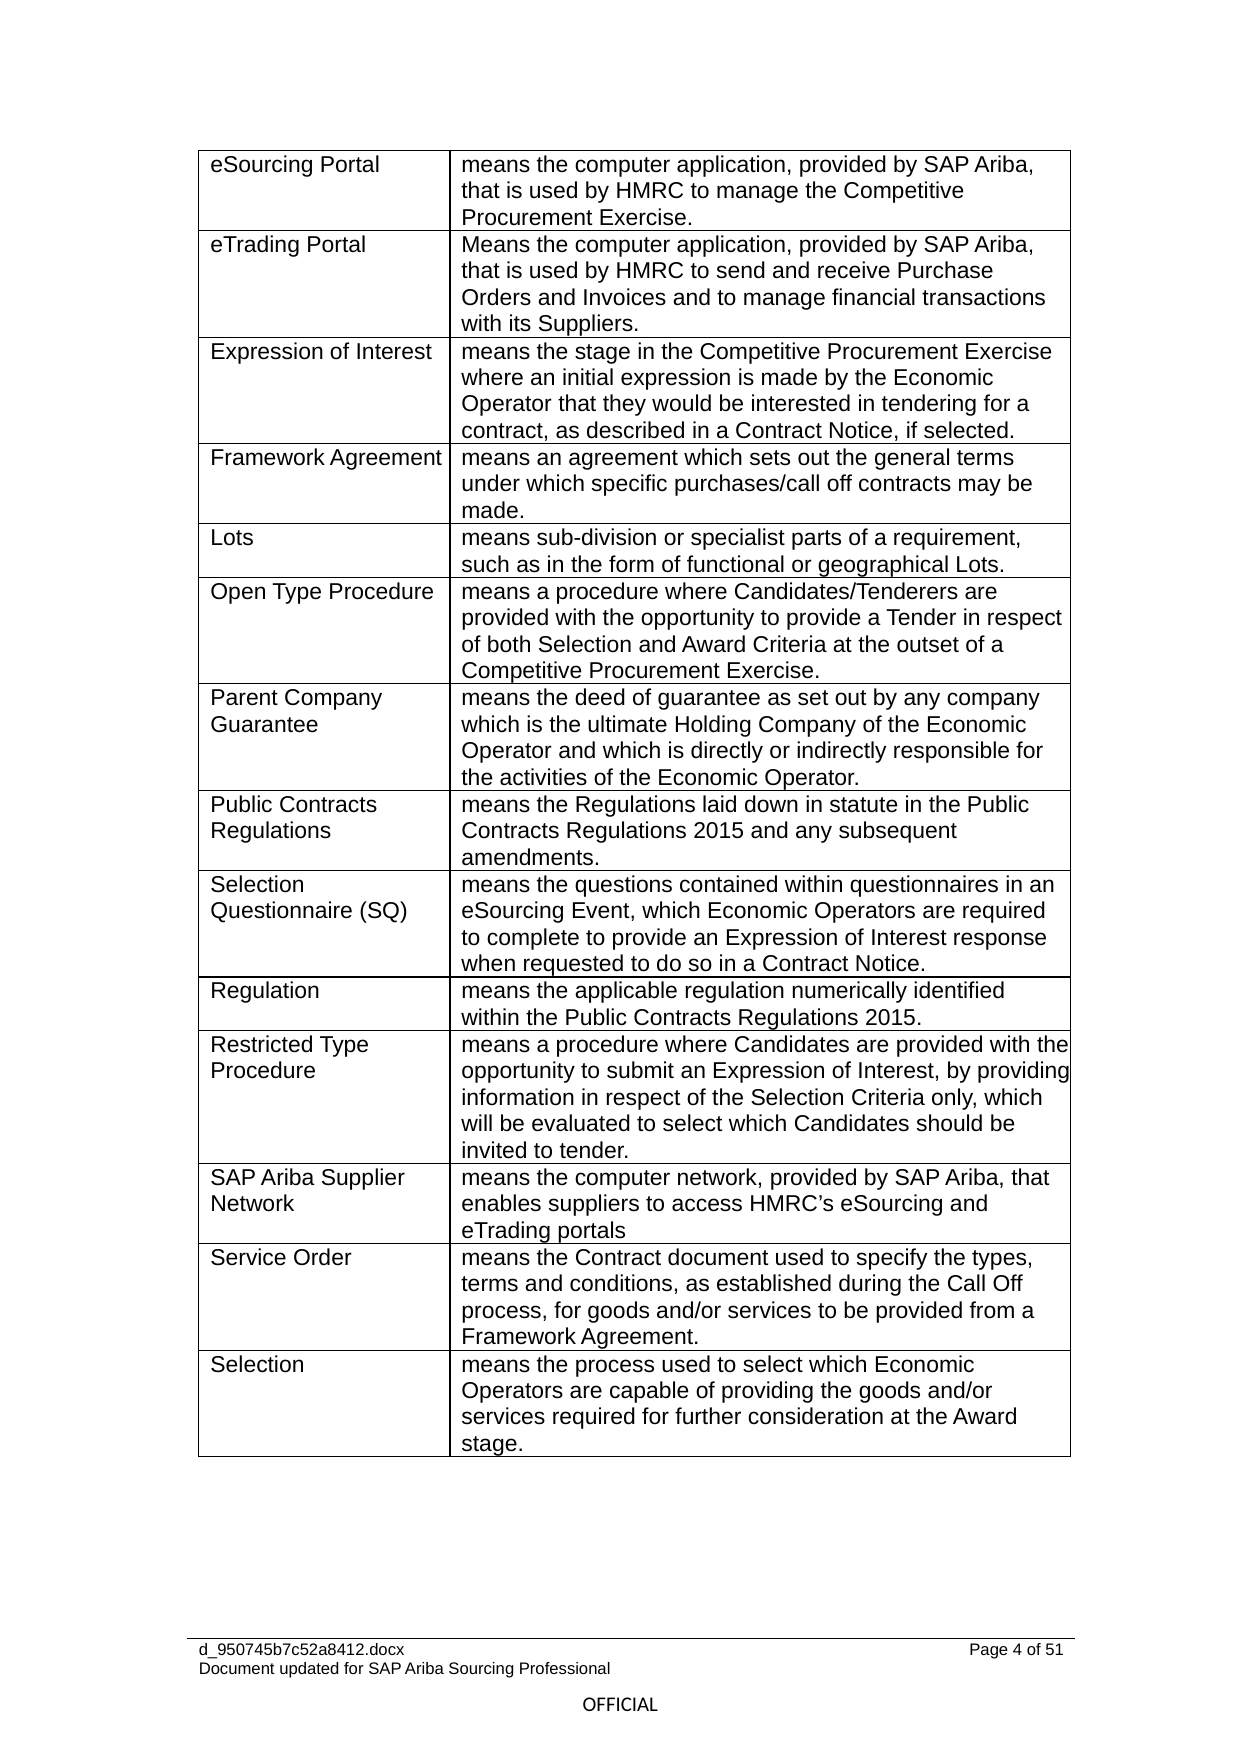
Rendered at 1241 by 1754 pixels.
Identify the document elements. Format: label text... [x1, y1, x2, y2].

table_cell Lots [199, 524, 449, 577]
table_cell Parent Company Guarantee [199, 684, 449, 790]
table_cell means an agreement which sets out the general terms under which specific purchases/call off contracts may be made. [451, 444, 1070, 523]
table_cell Means the computer application, provided by SAP Ariba, that is used by HMRC to send and receive Purchase Orders and Invoices and to manage financial transactions with its Suppliers. [451, 231, 1070, 337]
table_cell Selection [199, 1351, 449, 1456]
table_cell means a procedure where Candidates are provided with the opportunity to submit an Expression of Interest, by providing information in respect of the Selection Criteria only, which will be evaluated to select which Candidates should be invited to tender. [451, 1031, 1070, 1163]
table_cell means the questions contained within questionnaires in an eSourcing Event, which Economic Operators are required to complete to provide an Expression of Interest response when requested to do so in a Contract Notice. [451, 871, 1070, 976]
table_cell means the deed of guarantee as set out by any company which is the ultimate Holding Company of the Economic Operator and which is directly or indirectly responsible for the activities of the Economic Operator. [451, 684, 1070, 790]
table_cell Service Order [199, 1244, 449, 1349]
table_cell Selection Questionnaire (SQ) [199, 871, 449, 976]
table_cell means a procedure where Candidates/Tenderers are provided with the opportunity to provide a Tender in respect of both Selection and Award Criteria at the outset of a Competitive Procurement Exercise. [451, 578, 1070, 683]
table_cell SAP Ariba Supplier Network [199, 1164, 449, 1243]
table_cell means the applicable regulation numerically identified within the Public Contracts Regulations 2015. [451, 978, 1070, 1030]
table_cell means sub-division or specialist parts of a requirement, such as in the form of functional or geographical Lots. [451, 524, 1070, 577]
table_cell means the computer network, provided by SAP Ariba, that enables suppliers to access HMRC’s eSourcing and eTrading portals [451, 1164, 1070, 1243]
table_cell Expression of Interest [199, 338, 449, 443]
table_cell Regulation [199, 978, 449, 1030]
table_cell eSourcing Portal [199, 151, 449, 230]
table_cell Public Contracts Regulations [199, 791, 449, 870]
table_cell means the computer application, provided by SAP Ariba, that is used by HMRC to manage the Competitive Procurement Exercise. [451, 151, 1070, 230]
table_cell eTrading Portal [199, 231, 449, 337]
table_cell means the process used to select which Economic Operators are capable of providing the goods and/or services required for further consideration at the Award stage. [451, 1351, 1070, 1456]
table_cell means the Contract document used to specify the types, terms and conditions, as established during the Call Off process, for goods and/or services to be provided from a Framework Agreement. [451, 1244, 1070, 1349]
table_cell Open Type Procedure [199, 578, 449, 683]
table_cell means the stage in the Competitive Procurement Exercise where an initial expression is made by the Economic Operator that they would be interested in tendering for a contract, as described in a Contract Notice, if selected. [451, 338, 1070, 443]
table_cell Restricted Type Procedure [199, 1031, 449, 1163]
table_cell Framework Agreement [199, 444, 449, 523]
table_cell means the Regulations laid down in statute in the Public Contracts Regulations 2015 and any subsequent amendments. [451, 791, 1070, 870]
